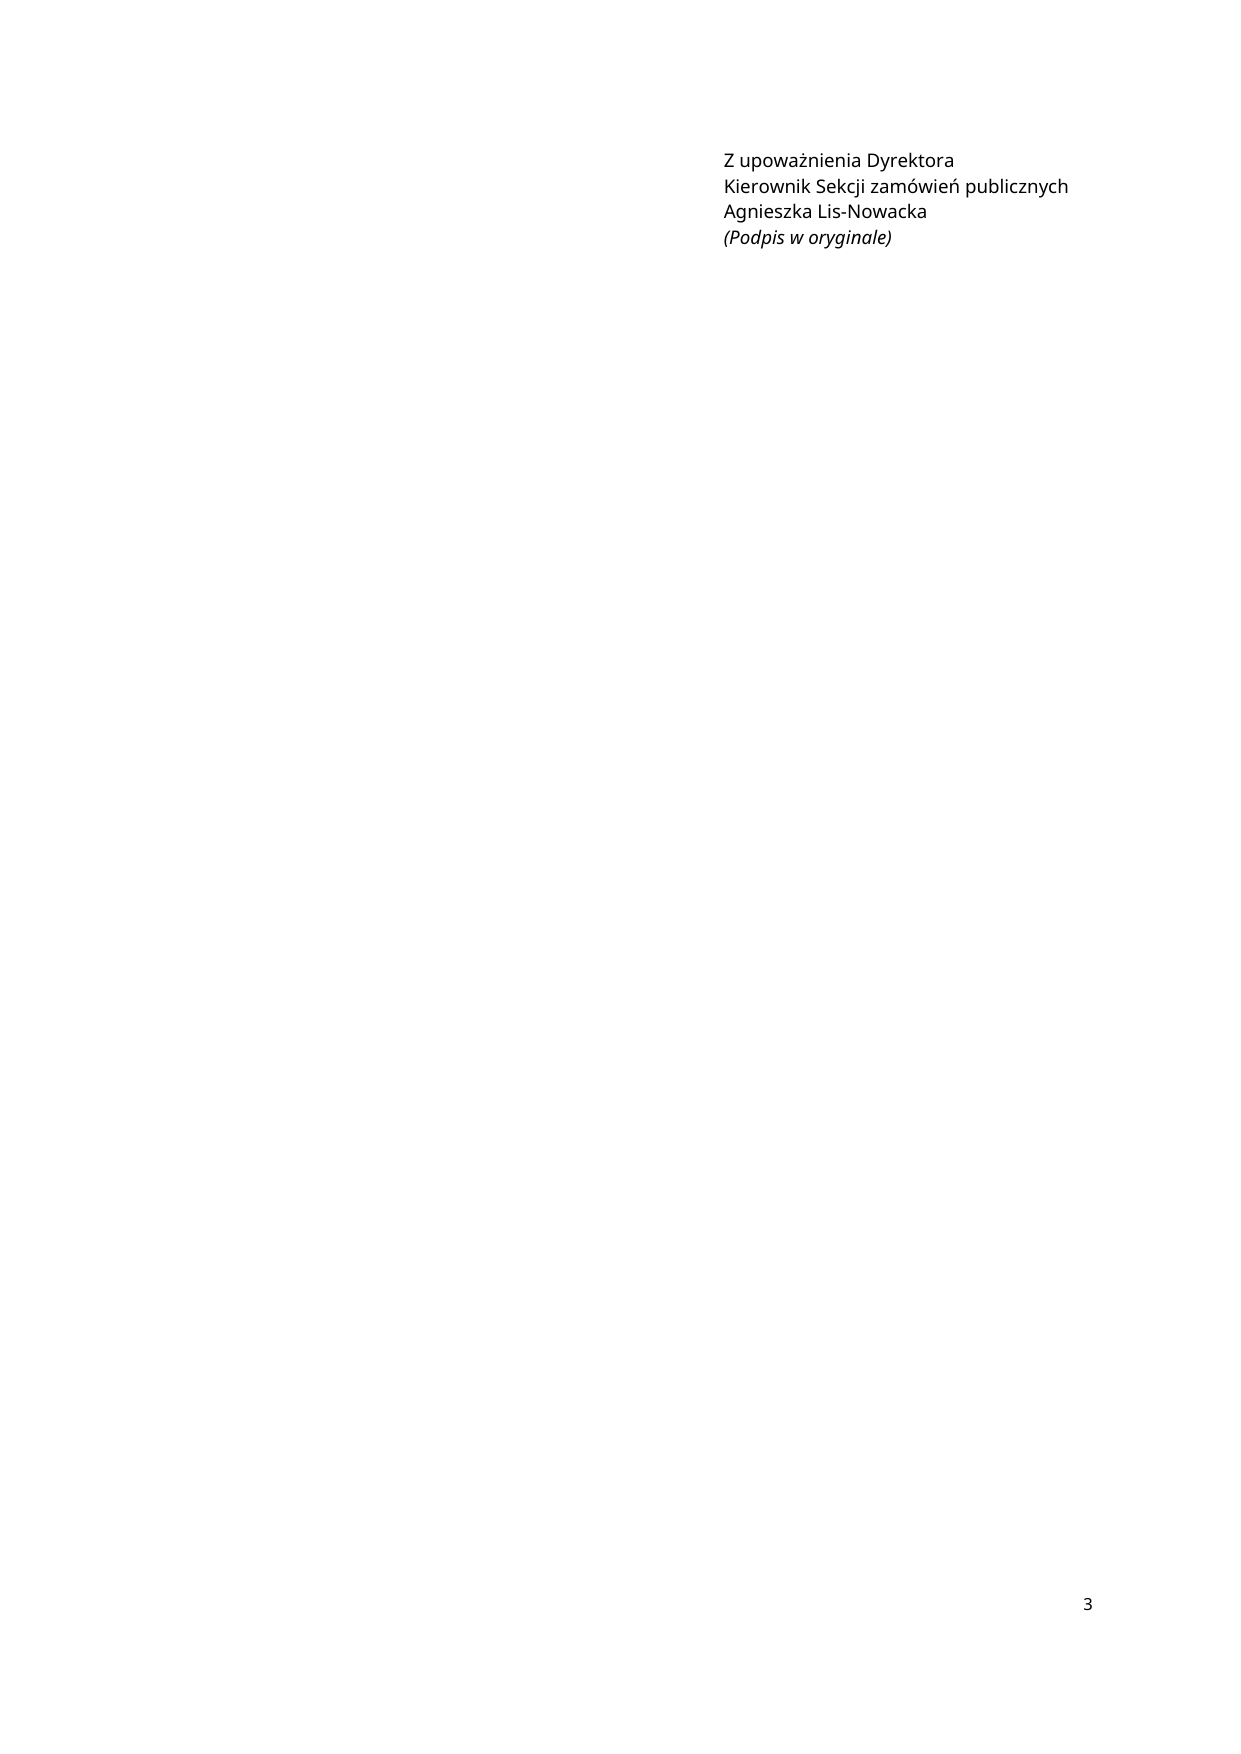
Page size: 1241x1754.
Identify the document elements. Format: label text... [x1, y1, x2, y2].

text Z upoważnienia Dyrektora [148, 148, 1093, 173]
text (Podpis w oryginale) [148, 224, 1093, 250]
text Kierownik Sekcji zamówień publicznych [148, 173, 1093, 199]
text Agnieszka Lis-Nowacka [148, 199, 1093, 224]
